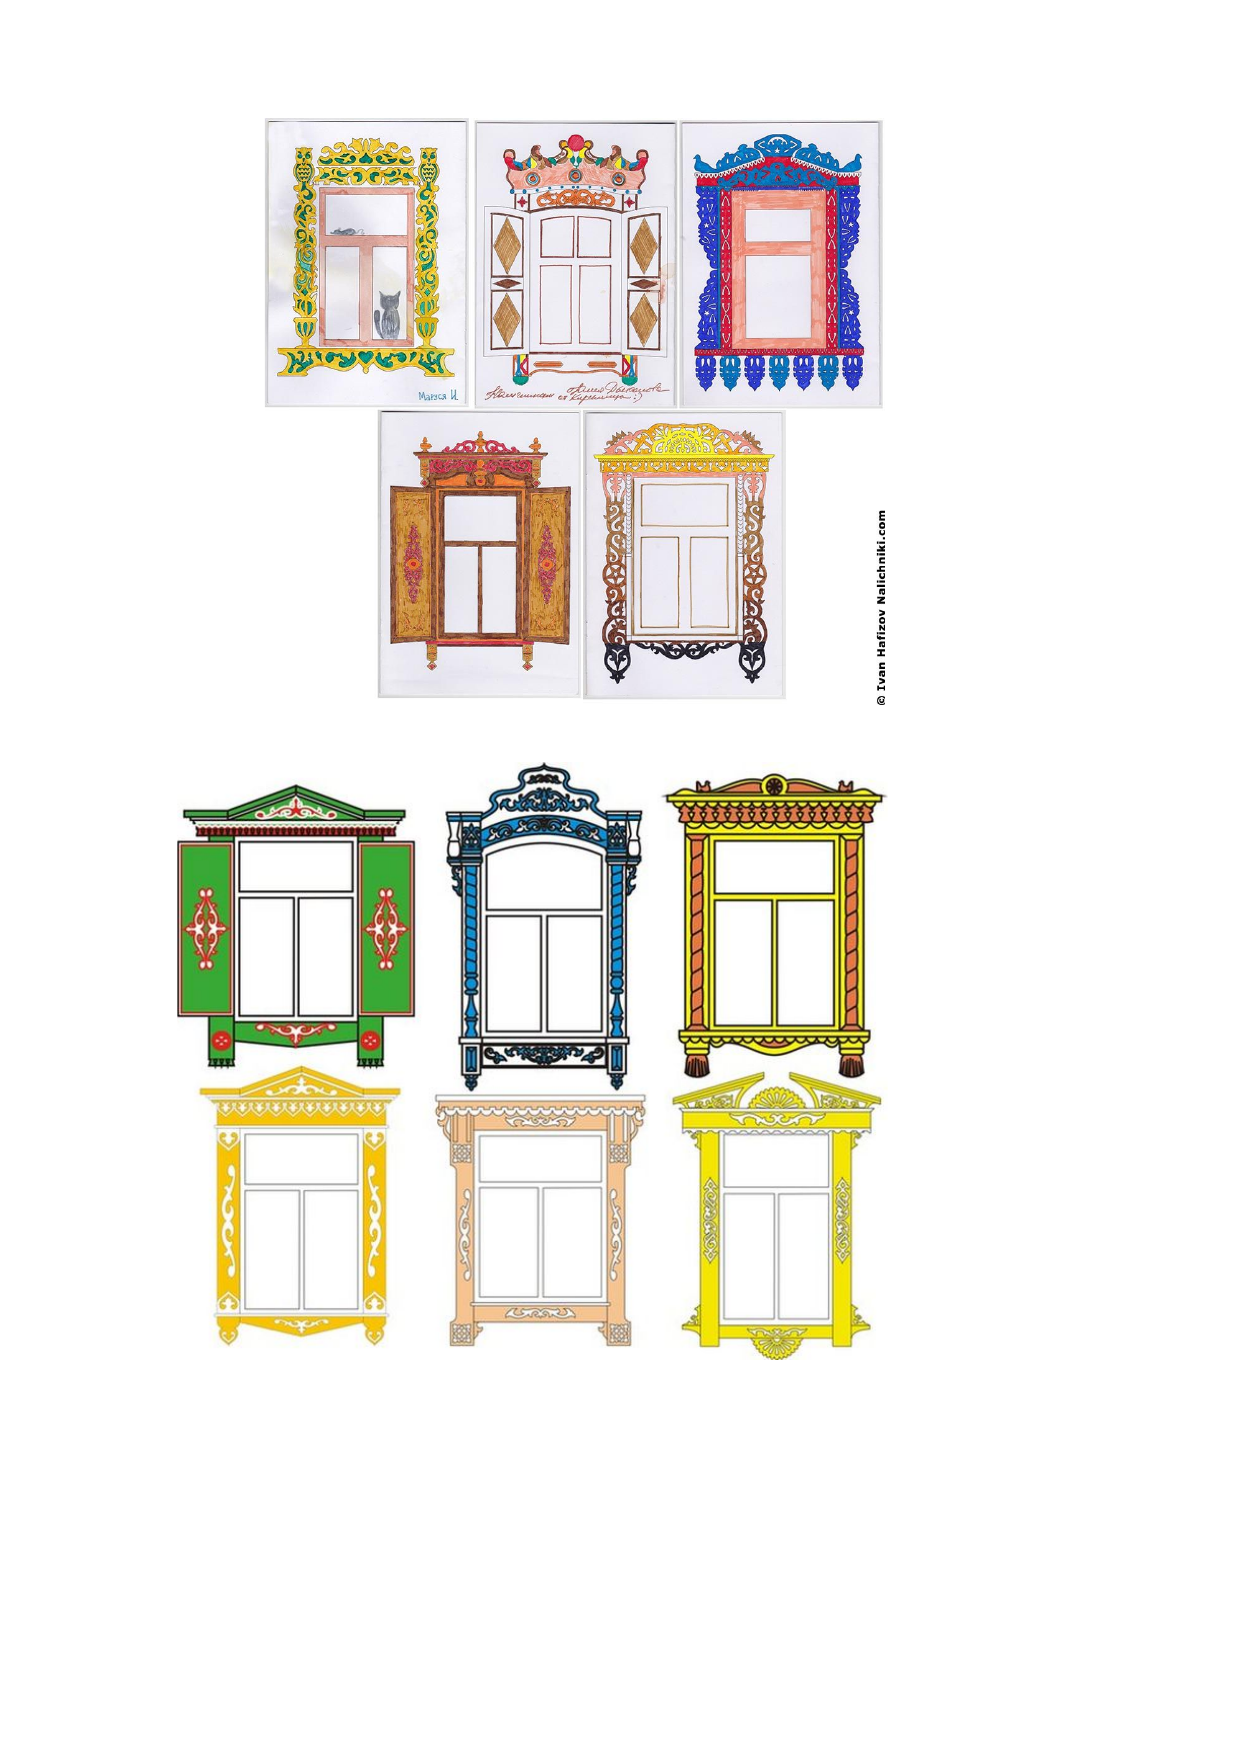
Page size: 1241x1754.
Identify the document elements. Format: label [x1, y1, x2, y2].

picture [264, 118, 885, 705]
picture [177, 762, 888, 1360]
